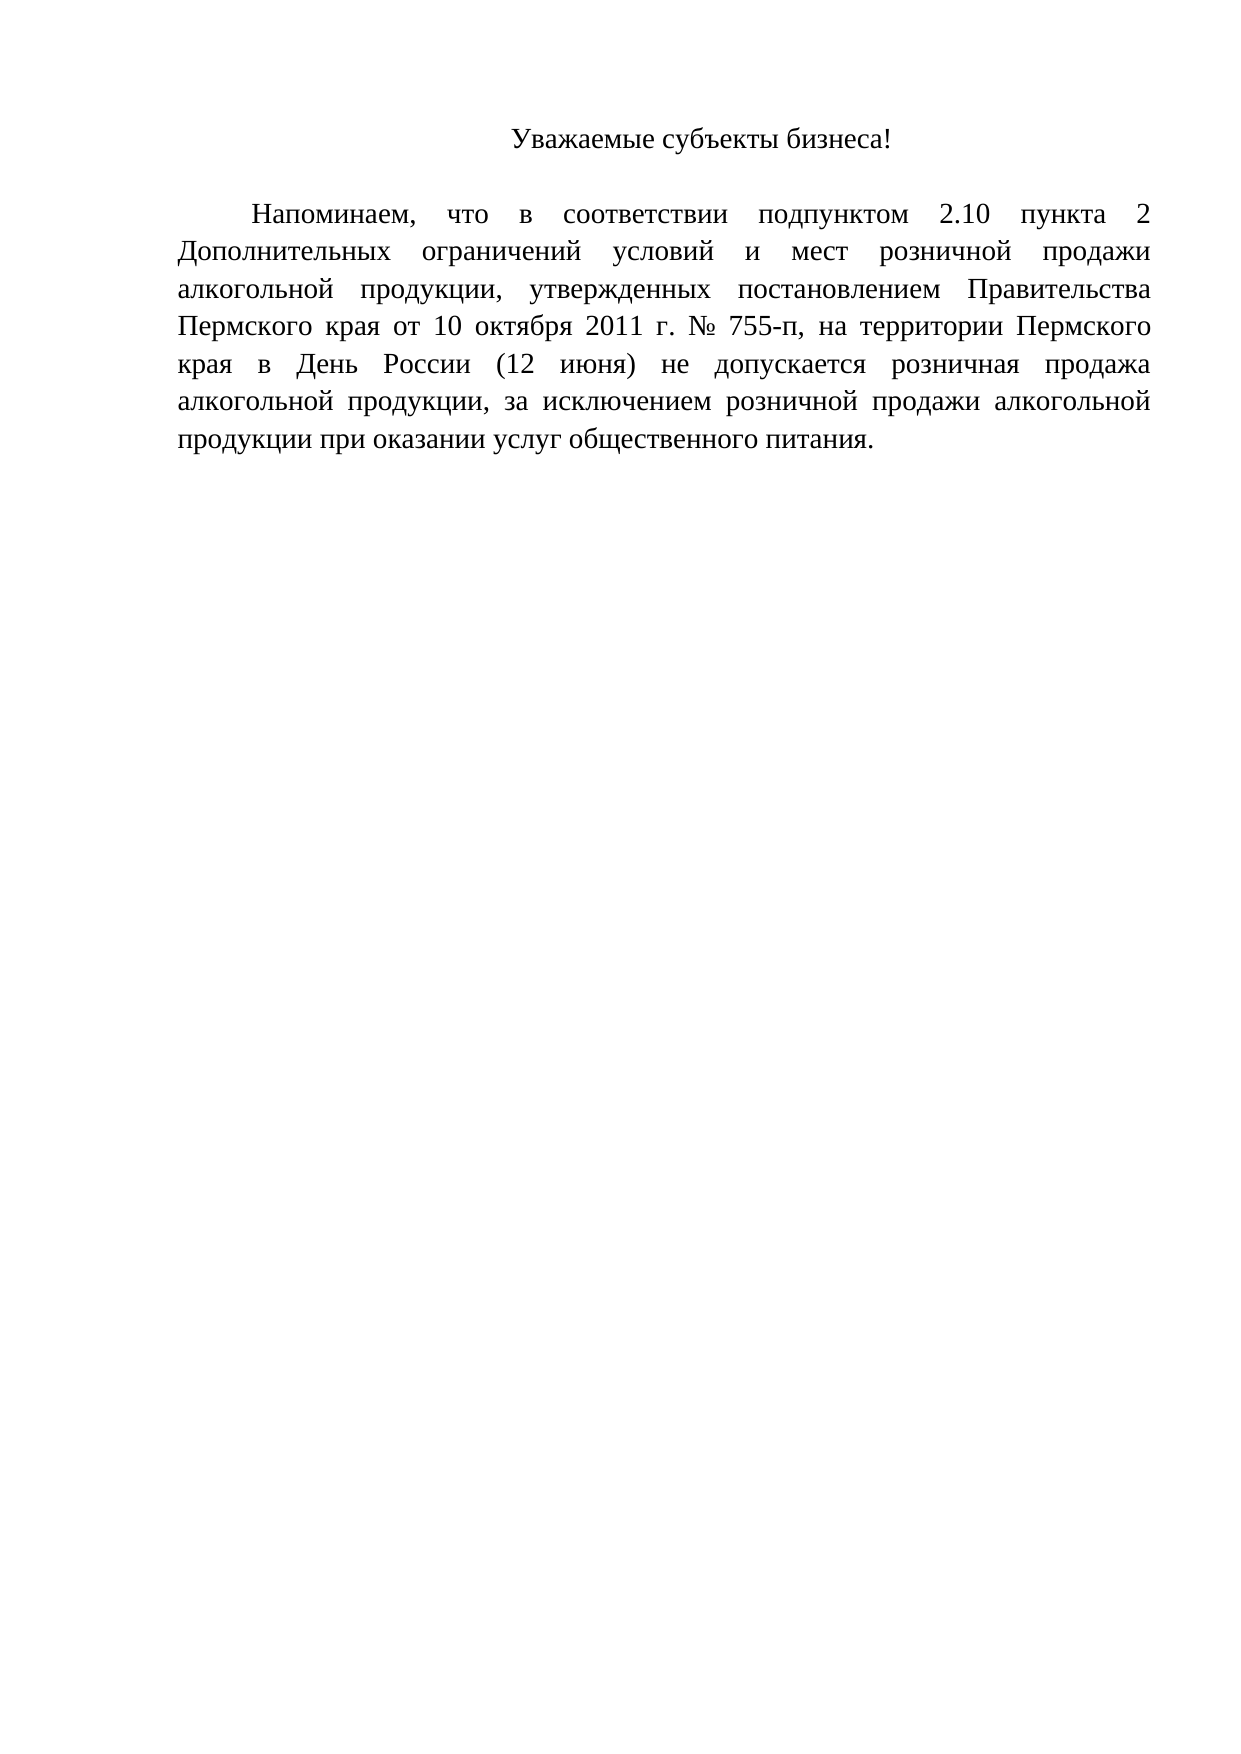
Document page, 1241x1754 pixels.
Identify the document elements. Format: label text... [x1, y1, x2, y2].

text Напоминаем, что в соответствии подпунктом 2.10 пункта 2 Дополнительных ограничений условий и мест розничной продажи алкогольной продукции, утвержденных постановлением Правительства Пермского края от 10 октября 2011 г. № 755-п, на территории Пермского края в День России (12 июня) не допускается розничная продажа алкогольной продукции, за исключением розничной продажи алкогольной продукции при оказании услуг общественного питания. [177, 193, 1152, 456]
text Уважаемые субъекты бизнеса! [177, 118, 1152, 156]
